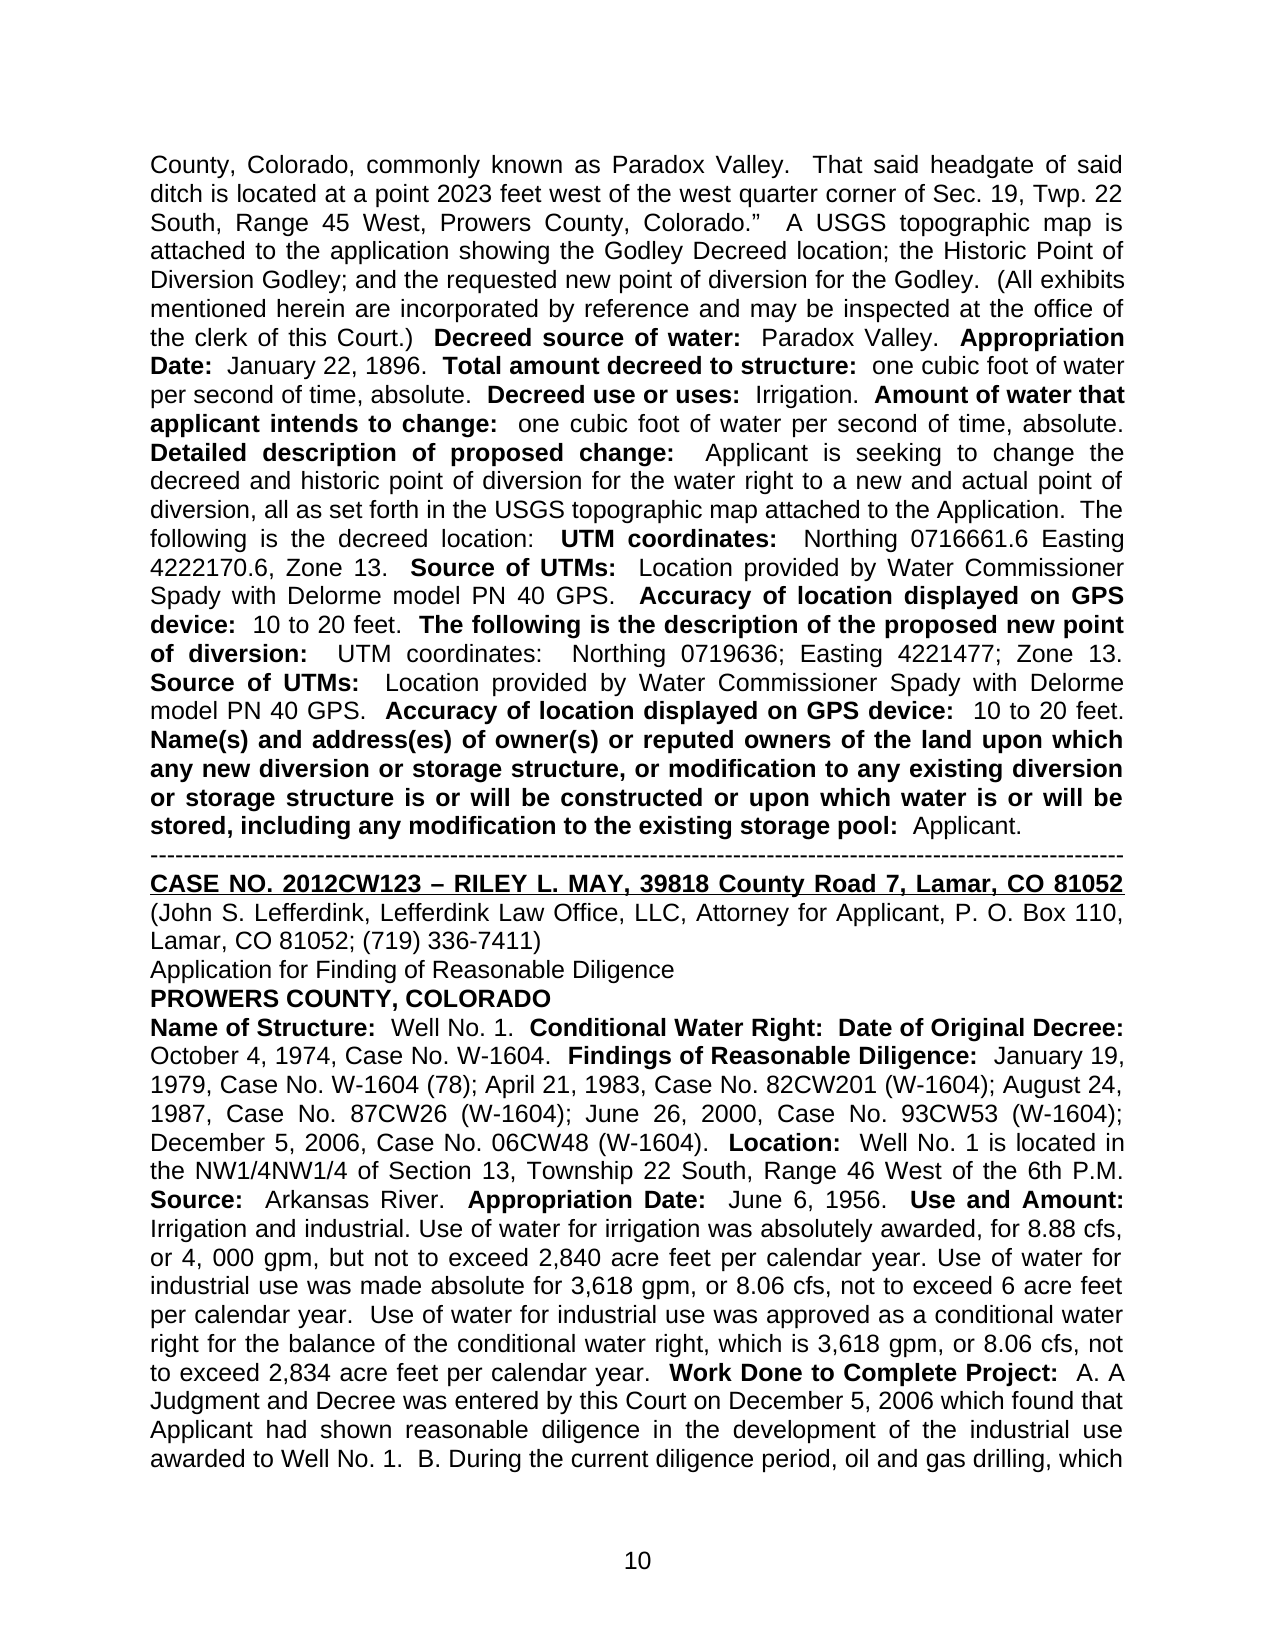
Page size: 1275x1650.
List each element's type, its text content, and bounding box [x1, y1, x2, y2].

text PROWERS COUNTY, COLORADO [150, 984, 1125, 1012]
text CASE NO. 2012CW123 – RILEY L. MAY, 39818 County Road 7, Lamar, CO 81052 (John S. Lefferdink, Lefferdink Law Office, LLC, Attorney for Applicant, P. O. Box 110, Lamar, CO 81052; (719) 336-7411) [150, 895, 1125, 955]
text Application for Finding of Reasonable Diligence [150, 955, 1125, 984]
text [150, 1012, 1125, 1472]
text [150, 150, 1125, 840]
text CASE NO. 2012CW123 – RILEY L. MAY, 39818 County Road 7, Lamar, CO 81052 (John S. Lefferdink, Lefferdink Law Office, LLC, Attorney for Applicant, P. O. Box 110, Lamar, CO 81052; (719) 336-7411) [150, 869, 1125, 894]
text --------------------------------------------------------------------------------------------------------------------- [150, 840, 1125, 869]
